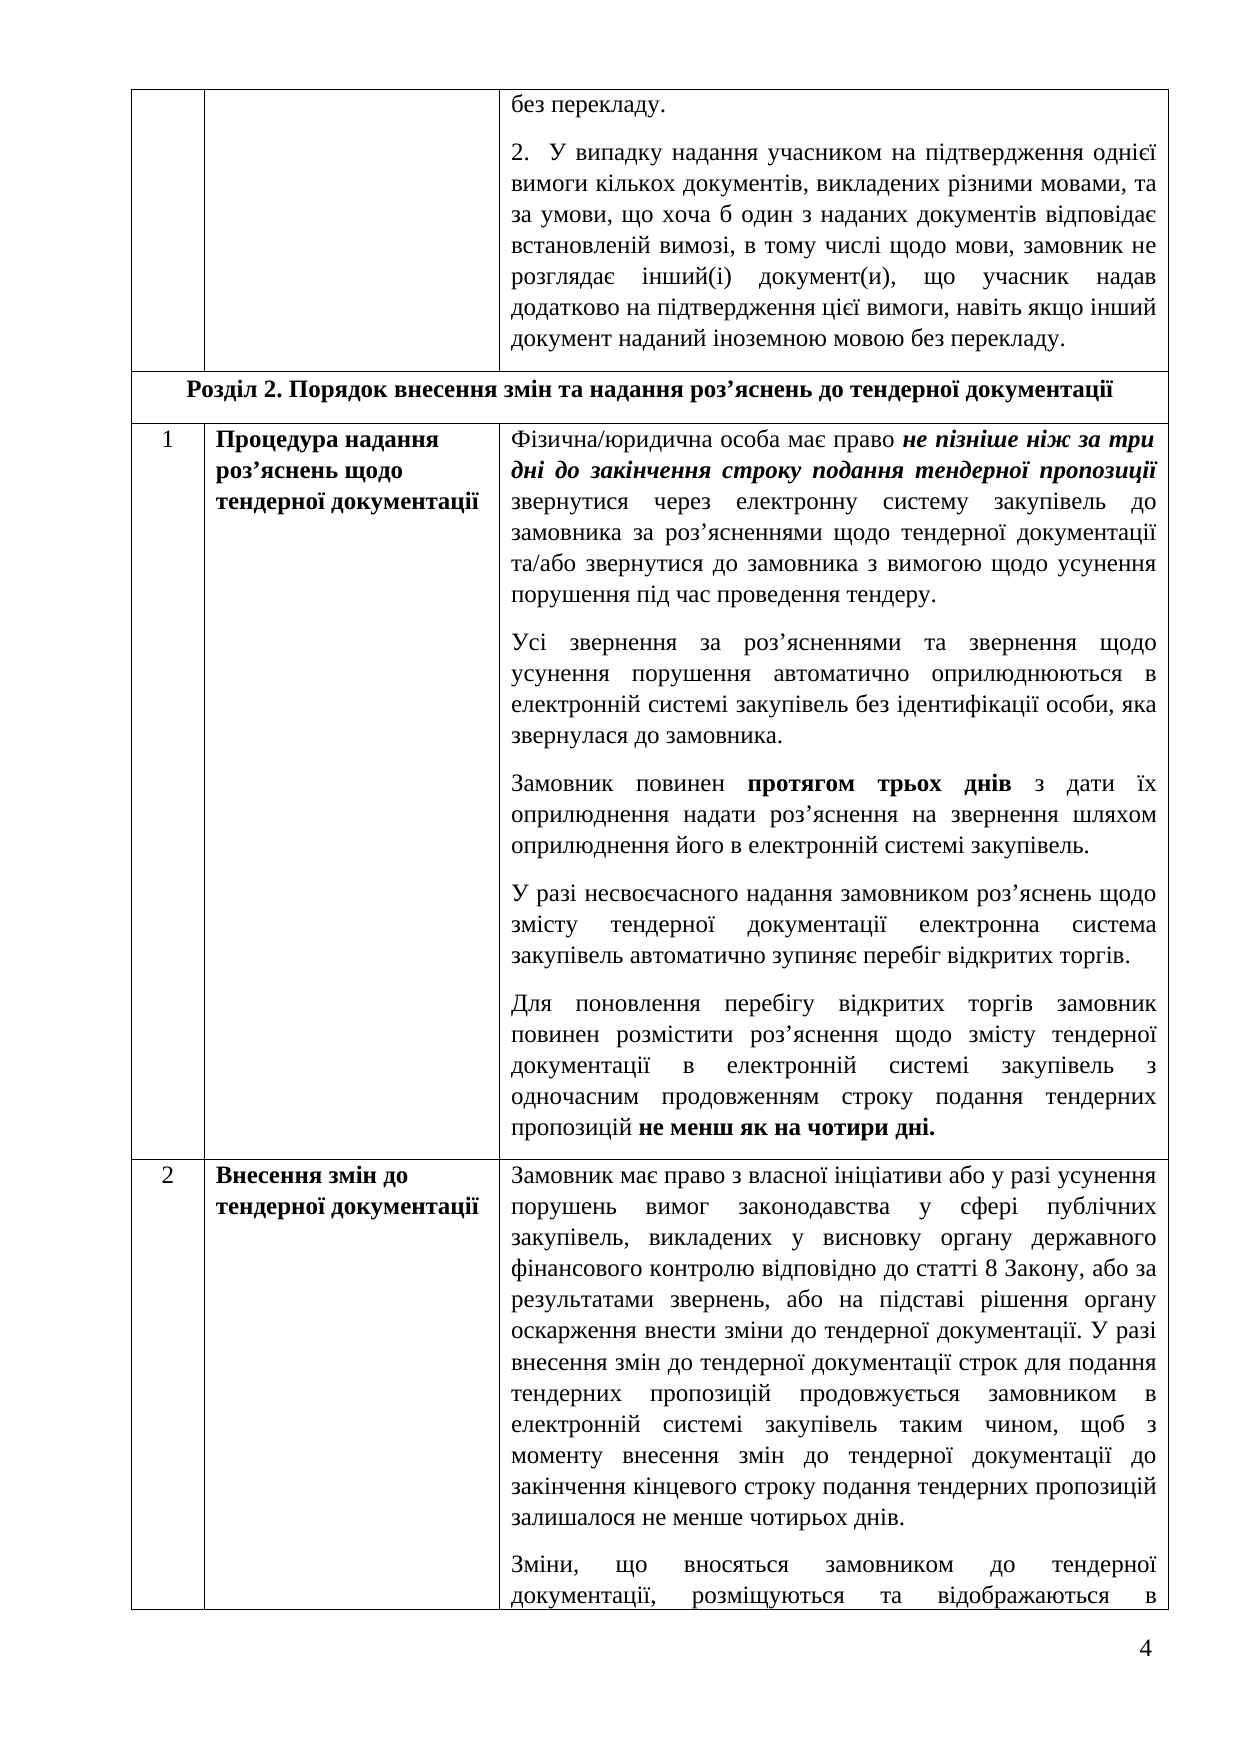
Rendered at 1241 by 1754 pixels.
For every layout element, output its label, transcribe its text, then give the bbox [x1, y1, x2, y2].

table_cell Розділ 2. Порядок внесення змін та надання роз’яснень до тендерної документації [132, 372, 1168, 423]
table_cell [205, 1160, 499, 1609]
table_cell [205, 90, 499, 371]
table_cell 7 [132, 90, 204, 371]
table_cell 1 [132, 424, 204, 1159]
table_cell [500, 90, 1168, 371]
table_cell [500, 1160, 1168, 1609]
table_cell Процедура надання роз’яснень щодо тендерної документації [205, 424, 499, 1159]
table_cell Фізична/юридична особа має право не пізніше ніж за три дні до закінчення строку подання тендерної пропозиції звернутися через електронну систему закупівель до замовника за роз’ясненнями щодо тендерної документації та/або звернутися до замовника з вимогою щодо усунення порушення під час проведення тендеру. Усі звернення за роз’ясненнями та звернення щодо усунення порушення автоматично оприлюднюються в електронній системі закупівель без ідентифікації особи, яка звернулася до замовника. Замовник повинен протягом трьох днів з дати їх оприлюднення надати роз’яснення на звернення шляхом оприлюднення його в електронній системі закупівель. У разі несвоєчасного надання замовником роз’яснень щодо змісту тендерної документації електронна система закупівель автоматично зупиняє перебіг відкритих торгів. Для поновлення перебігу відкритих торгів замовник повинен розмістити роз’яснення щодо змісту тендерної документації в електронній системі закупівель з одночасним продовженням строку подання тендерних пропозицій не менш як на чотири дні. [500, 424, 1168, 1159]
table_cell 2 [132, 1160, 204, 1609]
